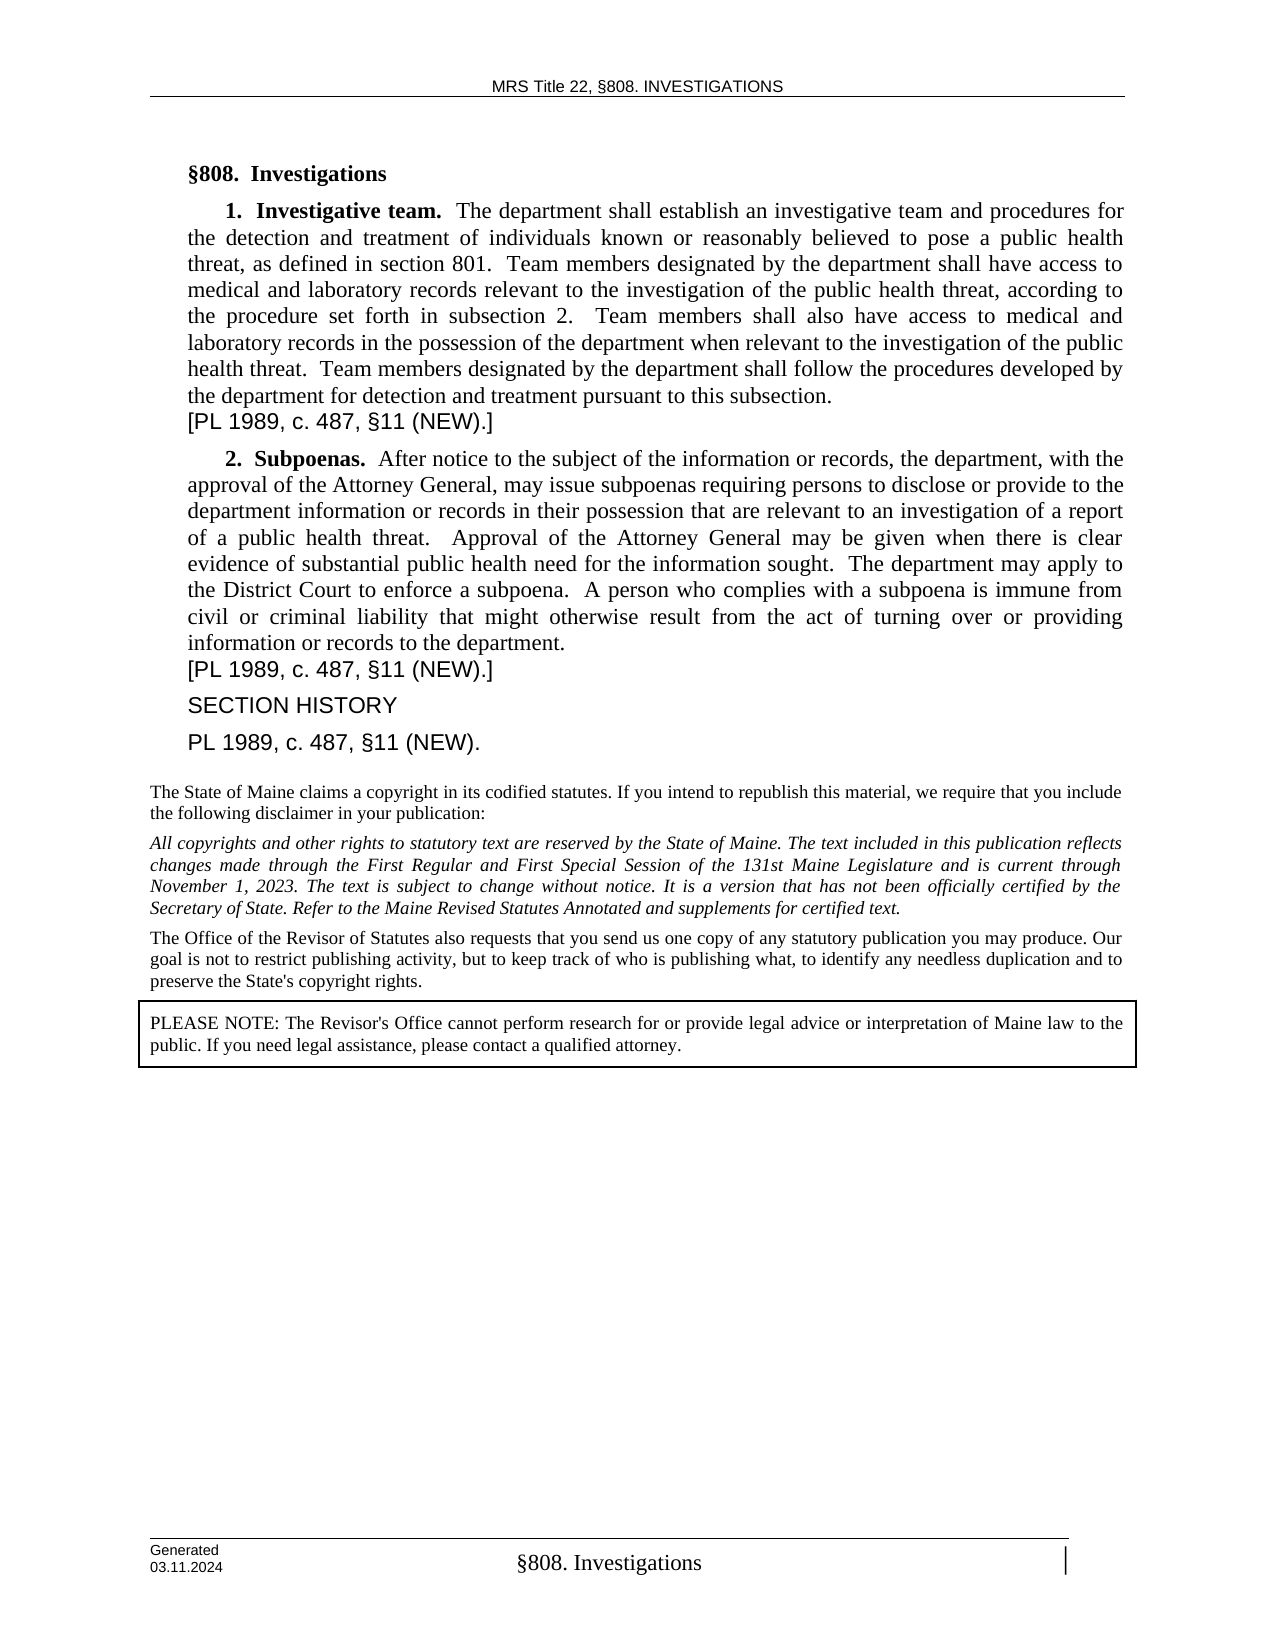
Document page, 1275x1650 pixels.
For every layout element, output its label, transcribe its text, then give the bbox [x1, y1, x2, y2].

text 1. Investigative team. The department shall establish an investigative team and procedures for the detection and treatment of individuals known or reasonably believed to pose a public health threat, as defined in section 801. Team members designated by the department shall have access to medical and laboratory records relevant to the investigation of the public health threat, according to the procedure set forth in subsection 2. Team members shall also have access to medical and laboratory records in the possession of the department when relevant to the investigation of the public health threat. Team members designated by the department shall follow the procedures developed by the department for detection and treatment pursuant to this subsection. [187, 197, 1125, 408]
text §808. Investigations [187, 160, 1125, 187]
text All copyrights and other rights to statutory text are reserved by the State of Maine. The text included in this publication reflects changes made through the First Regular and First Special Session of the 131st Maine Legislature and is current through November 1, 2023 . The text is subject to change without notice. It is a version that has not been officially certified by the Secretary of State. Refer to the Maine Revised Statutes Annotated and supplements for certified text. [150, 832, 1125, 918]
text 2. Subpoenas. After notice to the subject of the information or records, the department, with the approval of the Attorney General, may issue subpoenas requiring persons to disclose or provide to the department information or records in their possession that are relevant to an investigation of a report of a public health threat. Approval of the Attorney General may be given when there is clear evidence of substantial public health need for the information sought. The department may apply to the District Court to enforce a subpoena. A person who complies with a subpoena is immune from civil or criminal liability that might otherwise result from the act of turning over or providing information or records to the department. [187, 445, 1125, 656]
text [PL 1989, c. 487, §11 (NEW).] [187, 408, 1125, 434]
text The State of Maine claims a copyright in its codified statutes. If you intend to republish this material, we require that you include the following disclaimer in your publication: [150, 781, 1125, 824]
text [PL 1989, c. 487, §11 (NEW).] [187, 656, 1125, 682]
text SECTION HISTORY [187, 692, 1125, 719]
text The Office of the Revisor of Statutes also requests that you send us one copy of any statutory publication you may produce. Our goal is not to restrict publishing activity, but to keep track of who is publishing what, to identify any needless duplication and to preserve the State's copyright rights. [150, 927, 1125, 991]
text PLEASE NOTE: The Revisor's Office cannot perform research for or provide legal advice or interpretation of Maine law to the public. If you need legal assistance, please contact a qualified attorney. [140, 1002, 1135, 1066]
text PL 1989, c. 487, §11 (NEW). [187, 729, 1125, 756]
